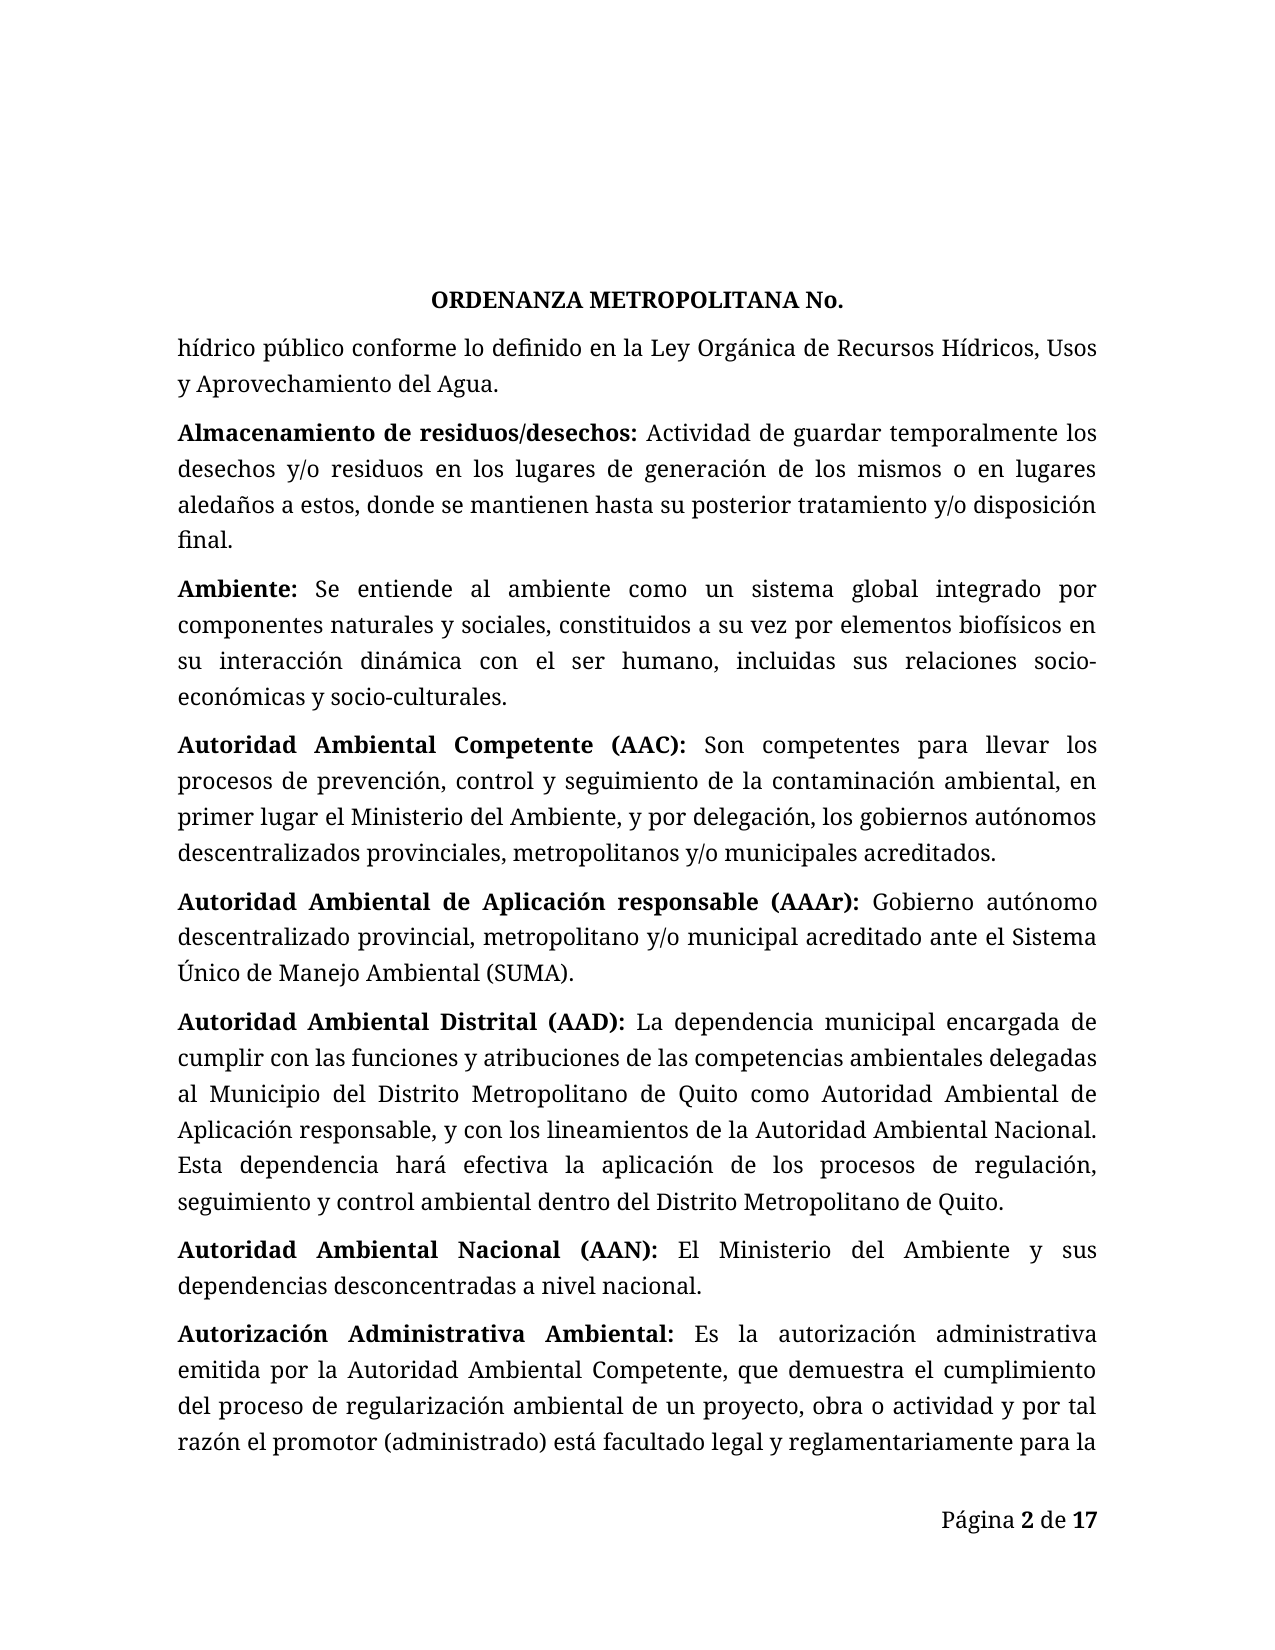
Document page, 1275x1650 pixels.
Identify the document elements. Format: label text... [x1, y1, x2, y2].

text Autoridad Ambiental Nacional (AAN): El Ministerio del Ambiente y sus dependencias desconcentradas a nivel nacional. [177, 1234, 1098, 1301]
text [177, 1318, 1098, 1457]
text Autoridad Ambiental de Aplicación responsable (AAAr): Gobierno autónomo descentralizado provincial, metropolitano y/o municipal acreditado ante el Sistema Único de Manejo Ambiental (SUMA). [177, 885, 1098, 988]
text Ambiente: Se entiende al ambiente como un sistema global integrado por componentes naturales y sociales, constituidos a su vez por elementos biofísicos en su interacción dinámica con el ser humano, incluidas sus relaciones socio-económicas y socio-culturales. [177, 573, 1098, 712]
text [177, 332, 1098, 399]
text Almacenamiento de residuos/desechos: Actividad de guardar temporalmente los desechos y/o residuos en los lugares de generación de los mismos o en lugares aledaños a estos, donde se mantienen hasta su posterior tratamiento y/o disposición final. [177, 417, 1098, 556]
text Autoridad Ambiental Distrital (AAD): La dependencia municipal encargada de cumplir con las funciones y atribuciones de las competencias ambientales delegadas al Municipio del Distrito Metropolitano de Quito como Autoridad Ambiental de Aplicación responsable, y con los lineamientos de la Autoridad Ambiental Nacional. Esta dependencia hará efectiva la aplicación de los procesos de regulación, seguimiento y control ambiental dentro del Distrito Metropolitano de Quito. [177, 1006, 1098, 1217]
text Autoridad Ambiental Competente (AAC): Son competentes para llevar los procesos de prevención, control y seguimiento de la contaminación ambiental, en primer lugar el Ministerio del Ambiente, y por delegación, los gobiernos autónomos descentralizados provinciales, metropolitanos y/o municipales acreditados. [177, 729, 1098, 868]
